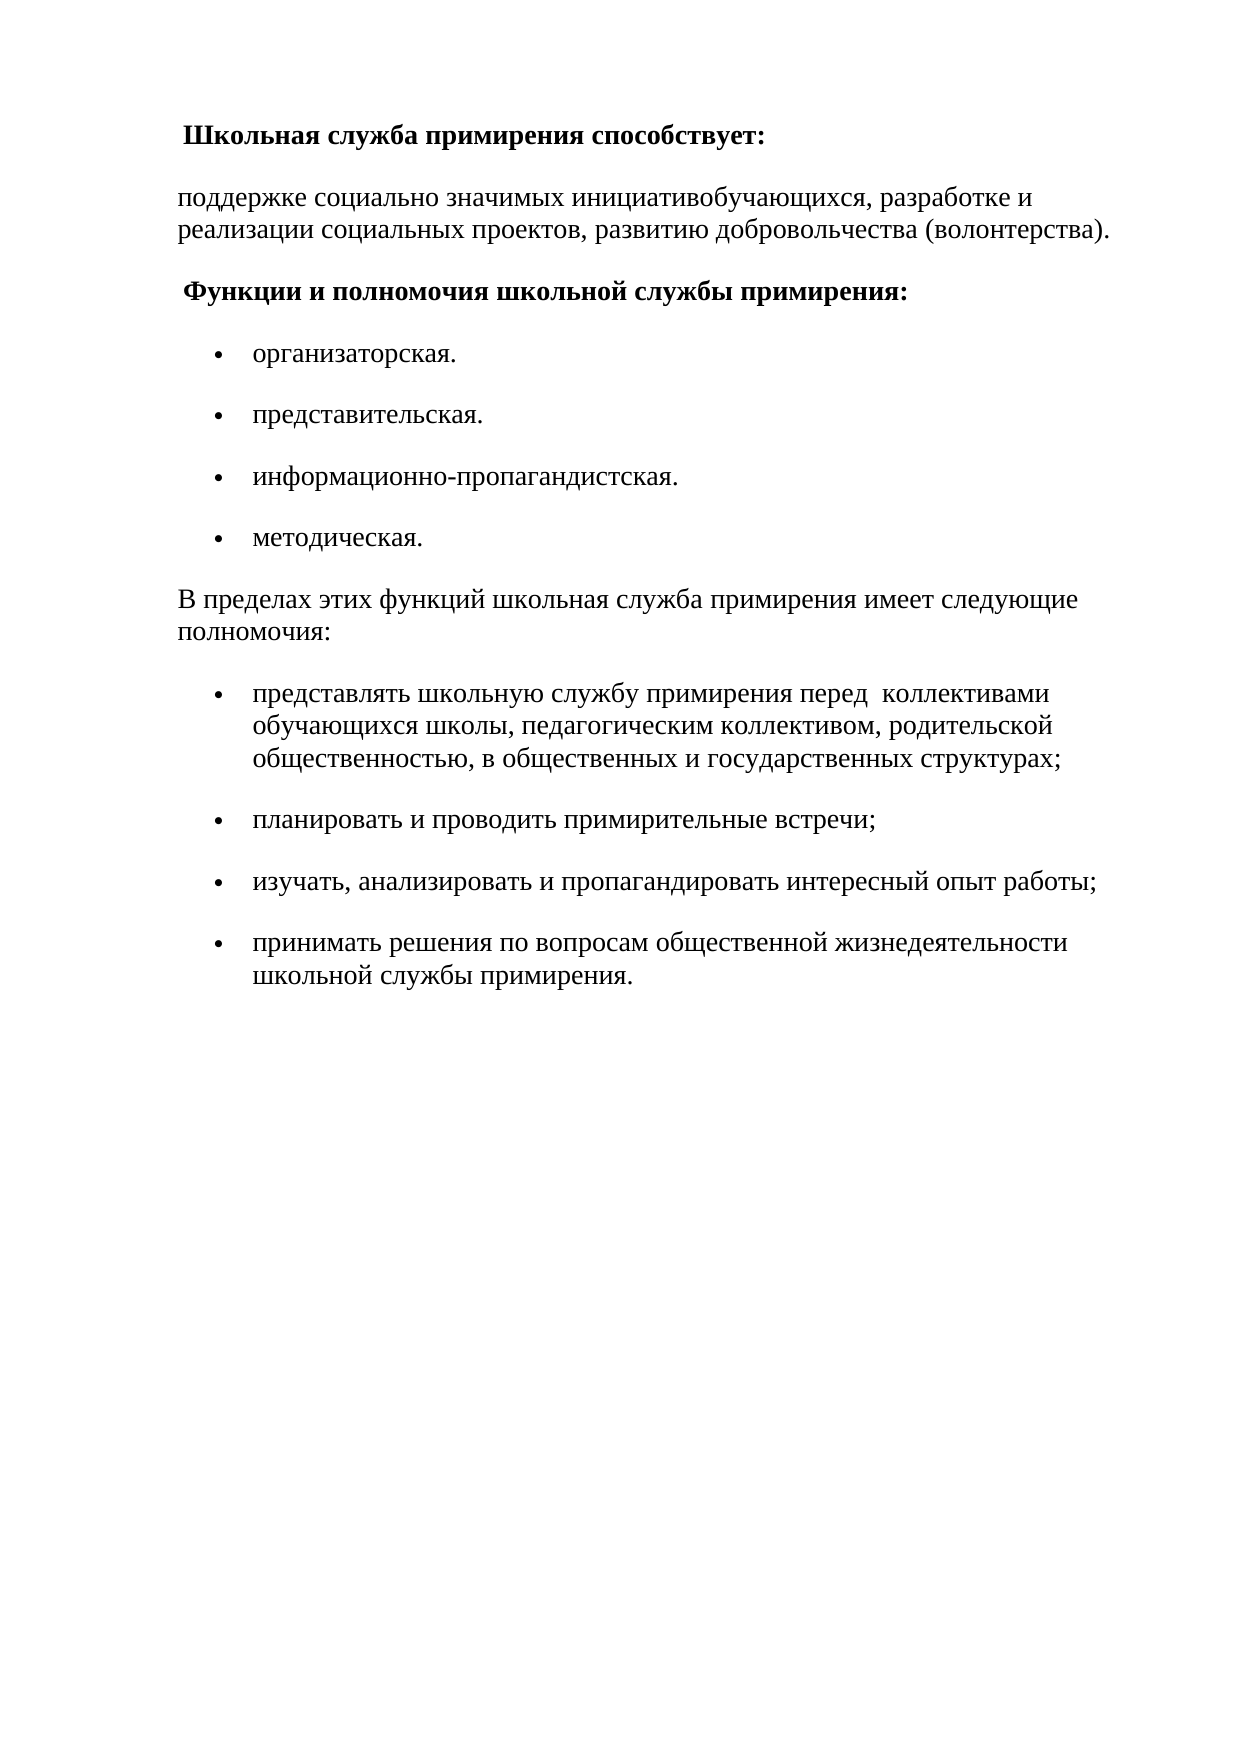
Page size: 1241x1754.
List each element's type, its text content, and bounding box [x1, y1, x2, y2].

list методическая. [215, 521, 1152, 553]
text Школьная служба примирения способствует: [177, 118, 1152, 151]
text Функции и полномочия школьной службы примирения: [177, 274, 1152, 307]
list организаторская. [215, 336, 1152, 368]
text В пределах этих функций школьная служба примирения имеет следующие полномочия: [177, 582, 1152, 647]
text поддержке социально значимых инициативобучающихся, разработке и реализации социальных проектов, развитию добровольчества (волонтерства). [177, 180, 1152, 245]
list представительская. [215, 397, 1152, 430]
list информационно-пропагандистская. [215, 459, 1152, 491]
list принимать решения по вопросам общественной жизнедеятельности школьной службы примирения. [215, 926, 1152, 990]
list изучать, анализировать и пропагандировать интересный опыт работы; [215, 864, 1152, 896]
list представлять школьную службу примирения перед коллективами обучающихся школы, педагогическим коллективом, родительской общественностью, в общественных и государственных структурах; [215, 676, 1152, 773]
list планировать и проводить примирительные встречи; [215, 802, 1152, 835]
